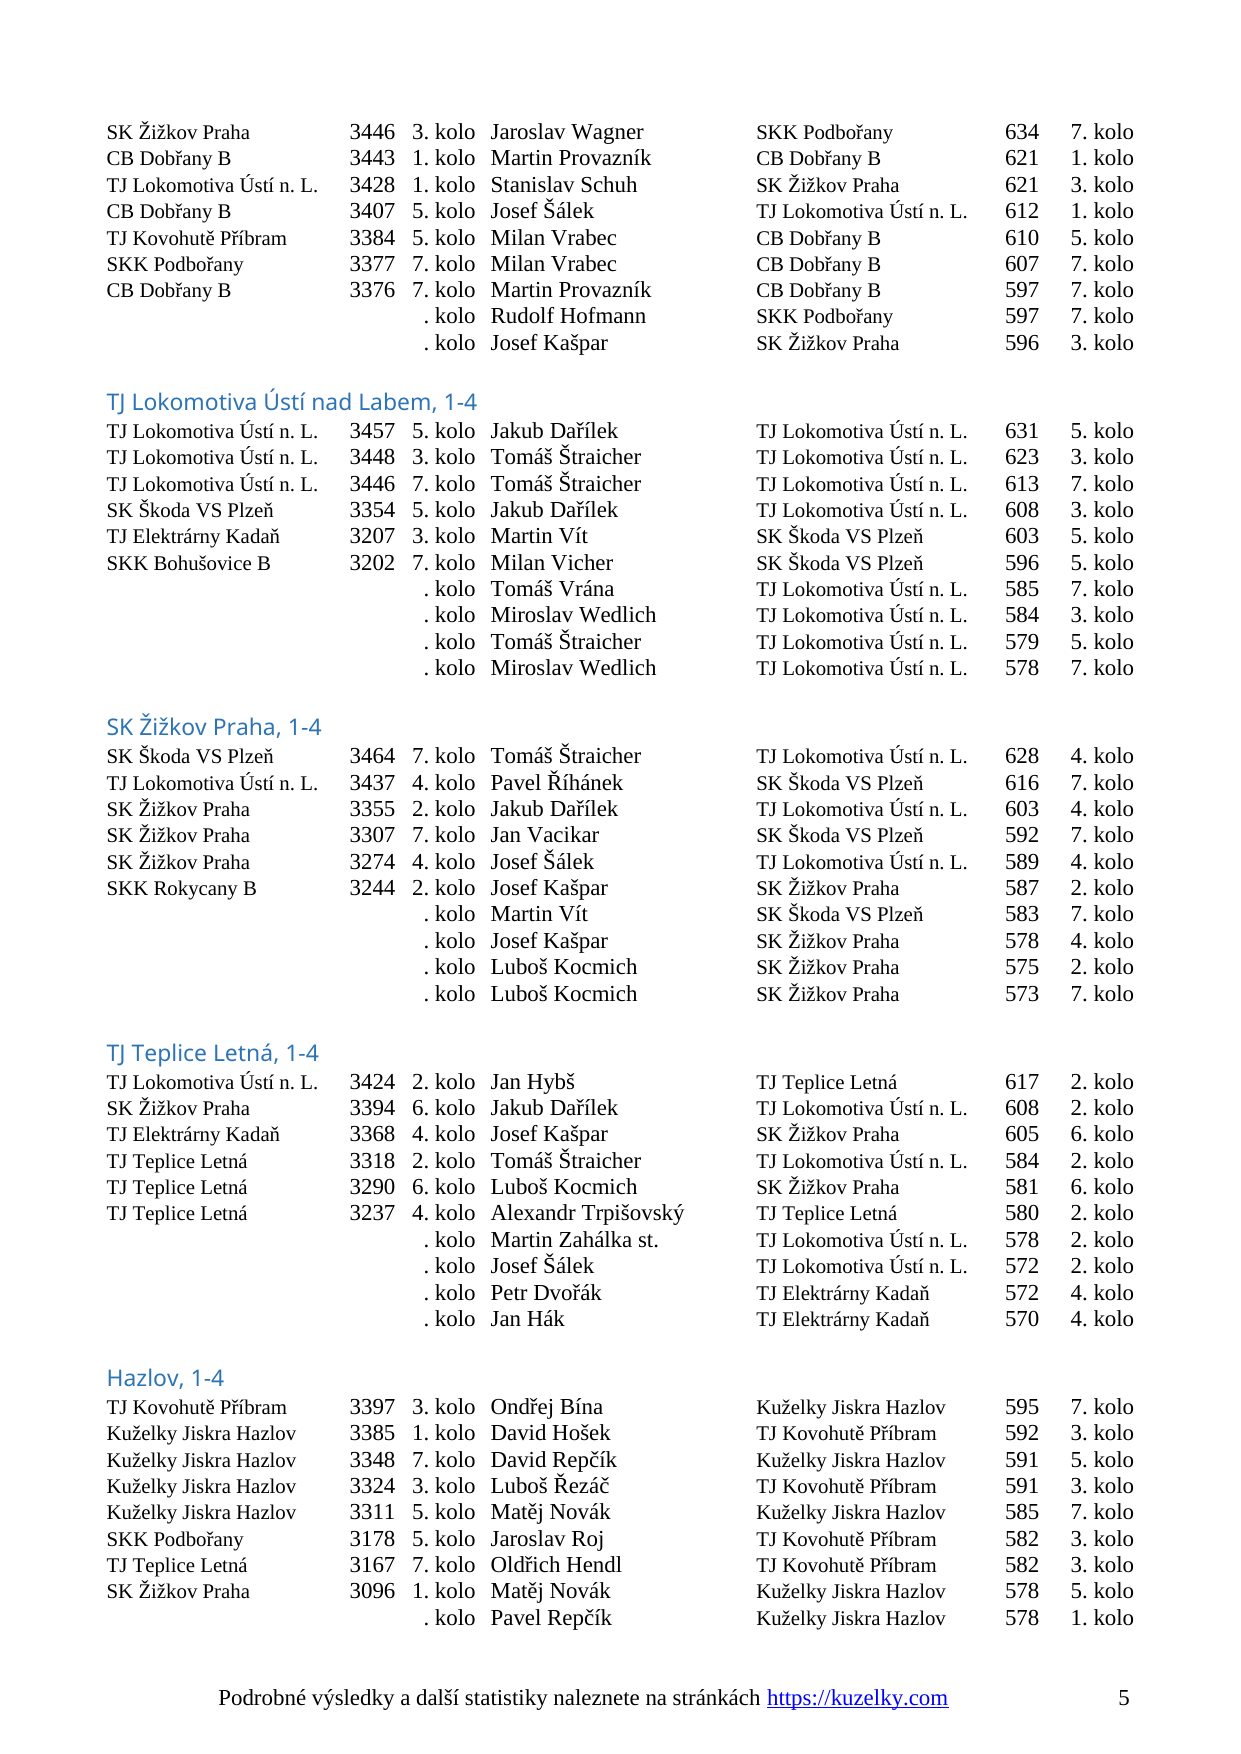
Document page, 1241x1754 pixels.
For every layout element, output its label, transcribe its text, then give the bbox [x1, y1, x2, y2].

subtitle TJ Lokomotiva Ústí nad Labem, 1-4 [106, 386, 1134, 417]
text TJ Lokomotiva Ústí n. L. 3448 3. kolo Tomáš Štraicher TJ Lokomotiva Ústí n. L. 623 3. kolo [106, 443, 1134, 470]
text TJ Teplice Letná 3237 4. kolo Alexandr Trpišovský TJ Teplice Letná 580 2. kolo [106, 1199, 1134, 1226]
text . kolo Luboš Kocmich SK Žižkov Praha 575 2. kolo [106, 953, 1134, 979]
text TJ Teplice Letná 3167 7. kolo Oldřich Hendl TJ Kovohutě Příbram 582 3. kolo [106, 1551, 1134, 1577]
text CB Dobřany B 3443 1. kolo Martin Provazník CB Dobřany B 621 1. kolo [106, 144, 1134, 171]
text TJ Elektrárny Kadaň 3207 3. kolo Martin Vít SK Škoda VS Plzeň 603 5. kolo [106, 522, 1134, 549]
text . kolo Tomáš Vrána TJ Lokomotiva Ústí n. L. 585 7. kolo [106, 575, 1134, 602]
text Kuželky Jiskra Hazlov 3311 5. kolo Matěj Novák Kuželky Jiskra Hazlov 585 7. kolo [106, 1498, 1134, 1525]
text SK Škoda VS Plzeň 3464 7. kolo Tomáš Štraicher TJ Lokomotiva Ústí n. L. 628 4. kolo [106, 742, 1134, 769]
text . kolo Rudolf Hofmann SKK Podbořany 597 7. kolo [106, 303, 1134, 329]
text SK Žižkov Praha 3274 4. kolo Josef Šálek TJ Lokomotiva Ústí n. L. 589 4. kolo [106, 848, 1134, 874]
text . kolo Pavel Repčík Kuželky Jiskra Hazlov 578 1. kolo [106, 1604, 1134, 1630]
text . kolo Petr Dvořák TJ Elektrárny Kadaň 572 4. kolo [106, 1278, 1134, 1305]
text CB Dobřany B 3407 5. kolo Josef Šálek TJ Lokomotiva Ústí n. L. 612 1. kolo [106, 197, 1134, 223]
text . kolo Martin Vít SK Škoda VS Plzeň 583 7. kolo [106, 901, 1134, 927]
text . kolo Miroslav Wedlich TJ Lokomotiva Ústí n. L. 584 3. kolo [106, 602, 1134, 628]
text TJ Lokomotiva Ústí n. L. 3457 5. kolo Jakub Dařílek TJ Lokomotiva Ústí n. L. 631 5. kolo [106, 417, 1134, 443]
text SKK Bohušovice B 3202 7. kolo Milan Vicher SK Škoda VS Plzeň 596 5. kolo [106, 549, 1134, 575]
text SKK Podbořany 3178 5. kolo Jaroslav Roj TJ Kovohutě Příbram 582 3. kolo [106, 1525, 1134, 1551]
text TJ Lokomotiva Ústí n. L. 3424 2. kolo Jan Hybš TJ Teplice Letná 617 2. kolo [106, 1068, 1134, 1094]
subtitle Hazlov, 1-4 [106, 1362, 1134, 1393]
text TJ Lokomotiva Ústí n. L. 3437 4. kolo Pavel Říhánek SK Škoda VS Plzeň 616 7. kolo [106, 769, 1134, 795]
text SKK Podbořany 3377 7. kolo Milan Vrabec CB Dobřany B 607 7. kolo [106, 250, 1134, 276]
text SK Žižkov Praha 3355 2. kolo Jakub Dařílek TJ Lokomotiva Ústí n. L. 603 4. kolo [106, 795, 1134, 821]
text Kuželky Jiskra Hazlov 3385 1. kolo David Hošek TJ Kovohutě Příbram 592 3. kolo [106, 1419, 1134, 1446]
text . kolo Josef Kašpar SK Žižkov Praha 596 3. kolo [106, 329, 1134, 355]
text TJ Kovohutě Příbram 3384 5. kolo Milan Vrabec CB Dobřany B 610 5. kolo [106, 223, 1134, 250]
text TJ Elektrárny Kadaň 3368 4. kolo Josef Kašpar SK Žižkov Praha 605 6. kolo [106, 1120, 1134, 1147]
text TJ Teplice Letná 3290 6. kolo Luboš Kocmich SK Žižkov Praha 581 6. kolo [106, 1173, 1134, 1199]
text TJ Kovohutě Příbram 3397 3. kolo Ondřej Bína Kuželky Jiskra Hazlov 595 7. kolo [106, 1393, 1134, 1419]
text TJ Teplice Letná 3318 2. kolo Tomáš Štraicher TJ Lokomotiva Ústí n. L. 584 2. kolo [106, 1147, 1134, 1173]
text . kolo Luboš Kocmich SK Žižkov Praha 573 7. kolo [106, 979, 1134, 1006]
text SK Žižkov Praha 3096 1. kolo Matěj Novák Kuželky Jiskra Hazlov 578 5. kolo [106, 1577, 1134, 1604]
text TJ Lokomotiva Ústí n. L. 3428 1. kolo Stanislav Schuh SK Žižkov Praha 621 3. kolo [106, 171, 1134, 197]
text . kolo Martin Zahálka st. TJ Lokomotiva Ústí n. L. 578 2. kolo [106, 1226, 1134, 1252]
text . kolo Josef Kašpar SK Žižkov Praha 578 4. kolo [106, 927, 1134, 953]
text SK Žižkov Praha 3446 3. kolo Jaroslav Wagner SKK Podbořany 634 7. kolo [106, 118, 1134, 144]
text SKK Rokycany B 3244 2. kolo Josef Kašpar SK Žižkov Praha 587 2. kolo [106, 874, 1134, 901]
text CB Dobřany B 3376 7. kolo Martin Provazník CB Dobřany B 597 7. kolo [106, 276, 1134, 303]
text TJ Lokomotiva Ústí n. L. 3446 7. kolo Tomáš Štraicher TJ Lokomotiva Ústí n. L. 613 7. kolo [106, 470, 1134, 496]
text SK Žižkov Praha 3307 7. kolo Jan Vacikar SK Škoda VS Plzeň 592 7. kolo [106, 821, 1134, 848]
text Kuželky Jiskra Hazlov 3348 7. kolo David Repčík Kuželky Jiskra Hazlov 591 5. kolo [106, 1446, 1134, 1472]
text SK Škoda VS Plzeň 3354 5. kolo Jakub Dařílek TJ Lokomotiva Ústí n. L. 608 3. kolo [106, 496, 1134, 522]
text . kolo Tomáš Štraicher TJ Lokomotiva Ústí n. L. 579 5. kolo [106, 628, 1134, 654]
text Kuželky Jiskra Hazlov 3324 3. kolo Luboš Řezáč TJ Kovohutě Příbram 591 3. kolo [106, 1472, 1134, 1498]
text SK Žižkov Praha 3394 6. kolo Jakub Dařílek TJ Lokomotiva Ústí n. L. 608 2. kolo [106, 1094, 1134, 1120]
text . kolo Jan Hák TJ Elektrárny Kadaň 570 4. kolo [106, 1305, 1134, 1331]
text . kolo Miroslav Wedlich TJ Lokomotiva Ústí n. L. 578 7. kolo [106, 654, 1134, 681]
subtitle TJ Teplice Letná, 1-4 [106, 1036, 1134, 1068]
subtitle SK Žižkov Praha, 1-4 [106, 711, 1134, 742]
text . kolo Josef Šálek TJ Lokomotiva Ústí n. L. 572 2. kolo [106, 1252, 1134, 1278]
